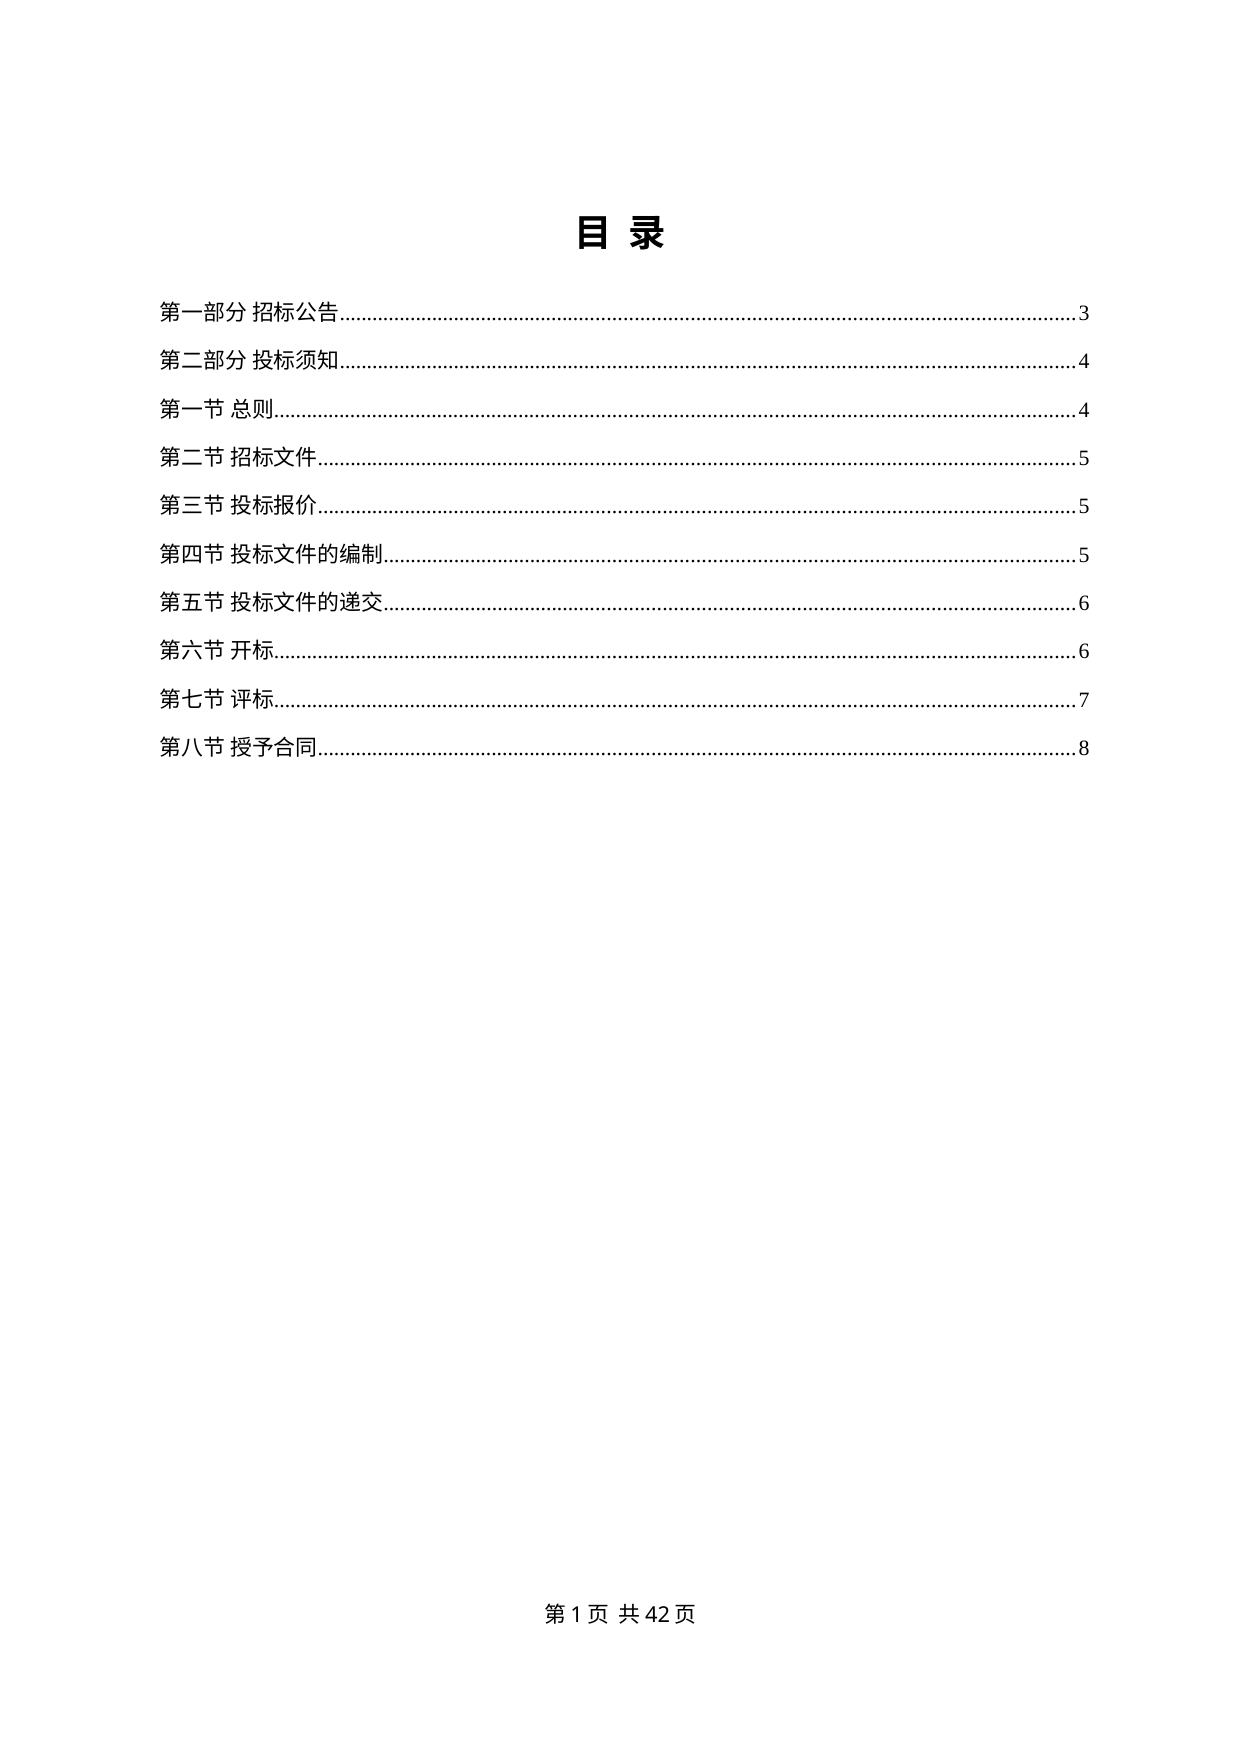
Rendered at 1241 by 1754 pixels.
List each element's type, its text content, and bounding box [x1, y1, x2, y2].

text 第二部分 投标须知 4 [159, 343, 1125, 376]
text 第四节 投标文件的编制 5 [159, 536, 1125, 569]
text 第二节 招标文件 5 [159, 440, 1125, 472]
text 第五节 投标文件的递交 6 [159, 585, 1125, 617]
text 第一节 总则 4 [159, 391, 1125, 424]
text 第八节 授予合同 8 [159, 730, 1125, 762]
text 第三节 投标报价 5 [159, 488, 1125, 521]
text 第一部分 招标公告 3 [159, 295, 1125, 327]
text 第六节 开标 6 [159, 633, 1125, 666]
text 第七节 评标 7 [159, 681, 1125, 714]
text 目 录 [115, 197, 1125, 262]
